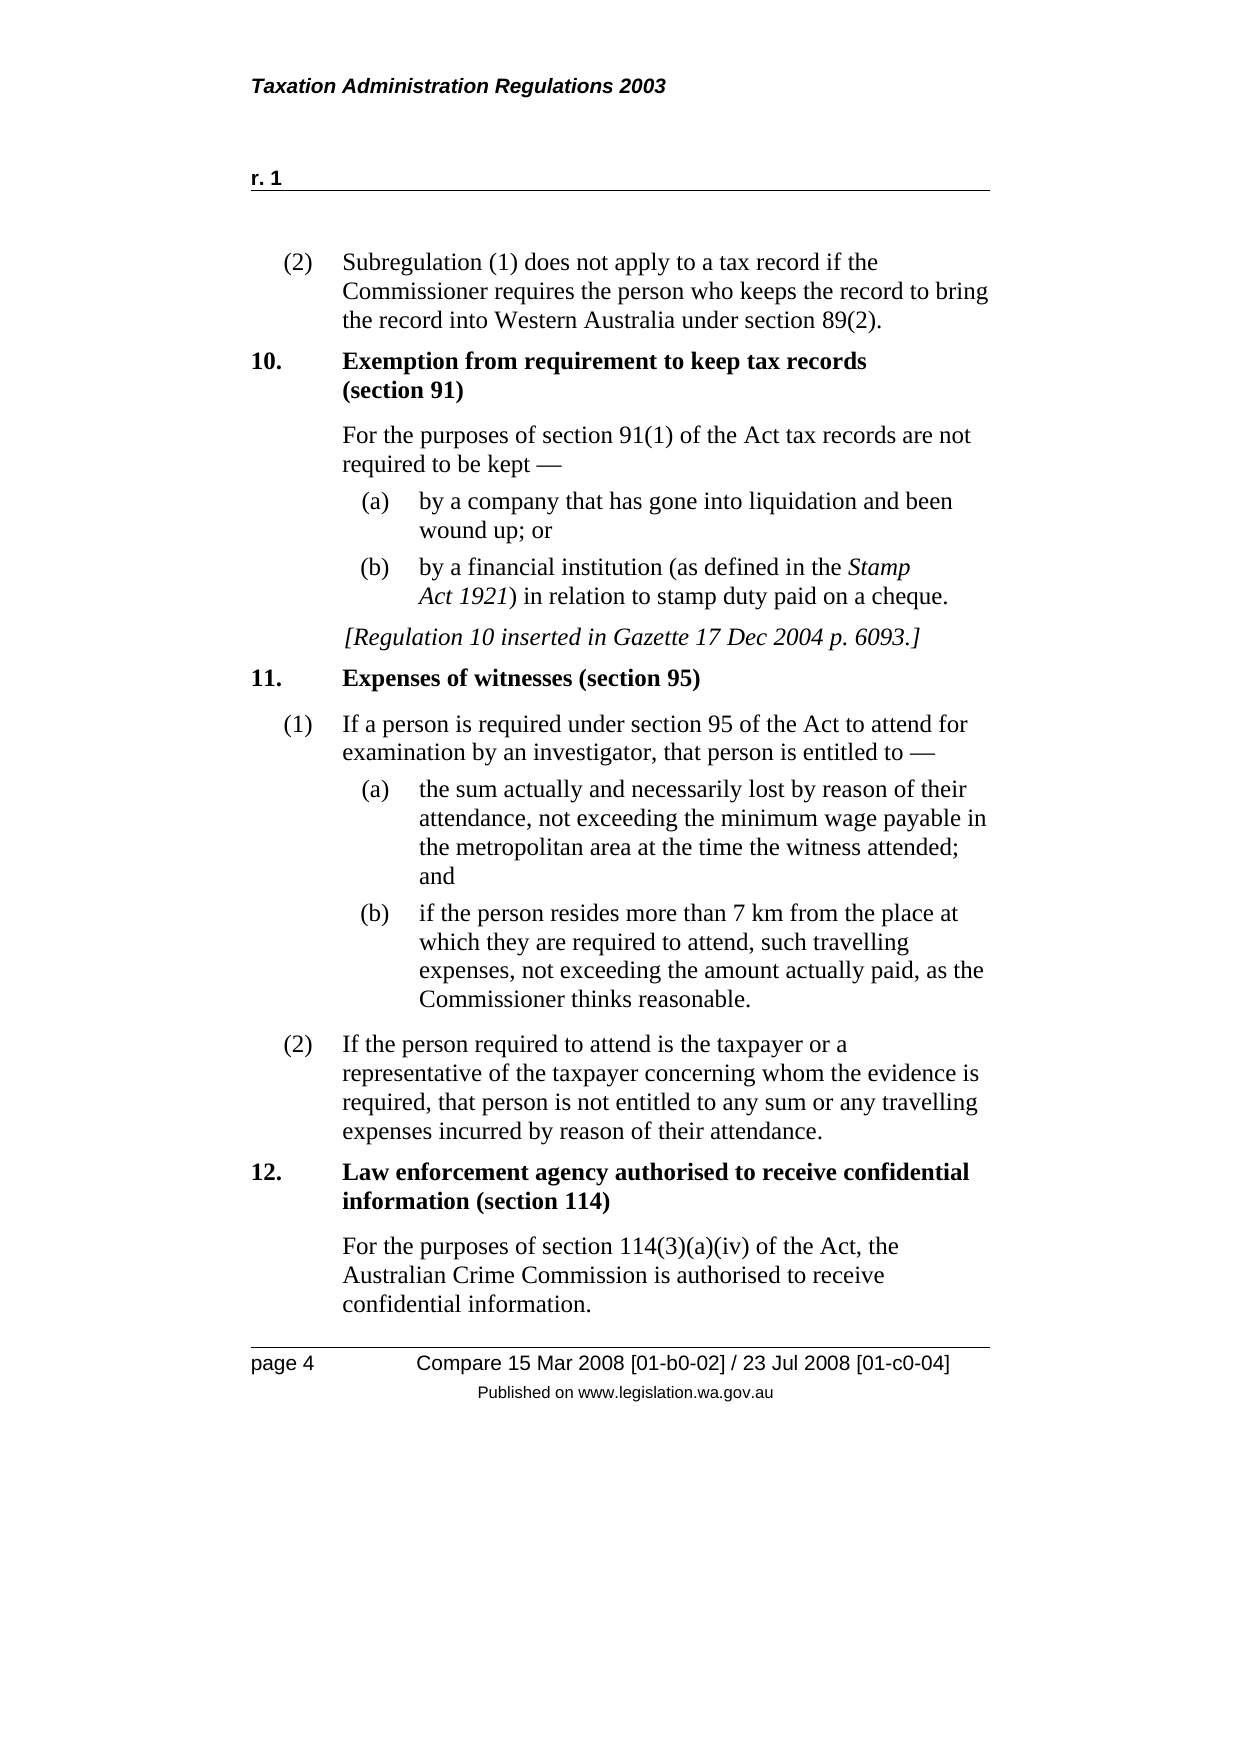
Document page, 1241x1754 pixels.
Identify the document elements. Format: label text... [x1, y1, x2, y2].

text (2) If the person required to attend is the taxpayer or a representative of the taxpayer concerning whom the evidence is required, that person is not entitled to any sum or any travelling expenses incurred by reason of their attendance. [251, 1029, 990, 1144]
text For the purposes of section 114(3)(a)(iv) of the Act, the Australian Crime Commission is authorised to receive confidential information. [251, 1231, 990, 1317]
text For the purposes of section 91(1) of the Act tax records are not required to be kept — [251, 420, 990, 478]
text (a) by a company that has gone into liquidation and been wound up; or [251, 486, 990, 544]
text (b) if the person resides more than 7 km from the place at which they are required to attend, such travelling expenses, not exceeding the amount actually paid, as the Commissioner thinks reasonable. [251, 898, 990, 1013]
subtitle 10. Exemption from requirement to keep tax records (section 91) [251, 346, 990, 404]
text [Regulation 10 inserted in Gazette 17 Dec 2004 p. 6093.] [251, 622, 990, 651]
text (b) by a financial institution (as defined in the Stamp Act 1921) in relation to stamp duty paid on a cheque. [251, 552, 990, 609]
subtitle 11. Expenses of witnesses (section 95) [251, 663, 990, 692]
text (2) Subregulation (1) does not apply to a tax record if the Commissioner requires the person who keeps the record to bring the record into Western Australia under section 89(2). [251, 247, 990, 334]
subtitle 12. Law enforcement agency authorised to receive confidential information (section 114) [251, 1157, 990, 1214]
text (a) the sum actually and necessarily lost by reason of their attendance, not exceeding the minimum wage payable in the metropolitan area at the time the witness attended; and [251, 774, 990, 889]
text (1) If a person is required under section 95 of the Act to attend for examination by an investigator, that person is entitled to — [251, 709, 990, 766]
